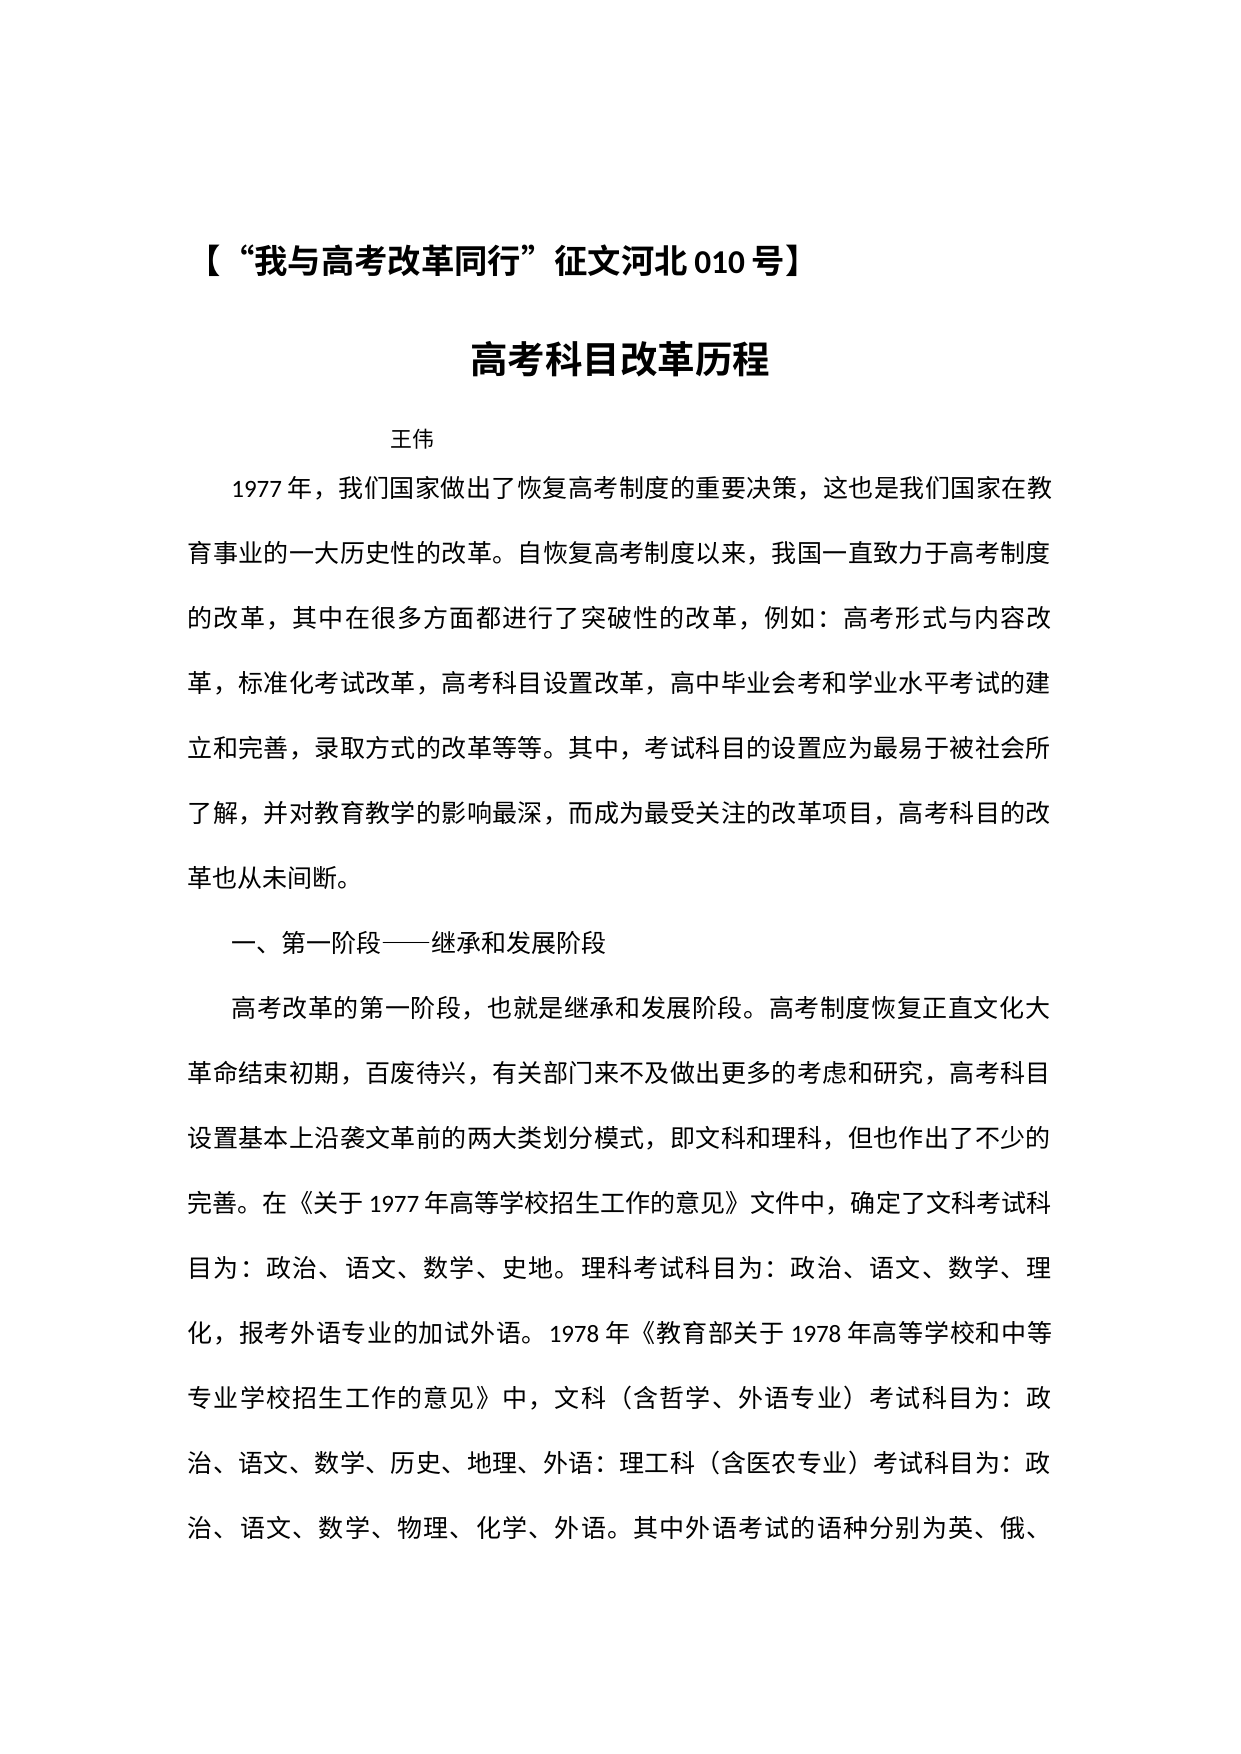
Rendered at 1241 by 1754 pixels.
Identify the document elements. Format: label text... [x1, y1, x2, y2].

text 1977年，我们国家做出了恢复高考制度的重要决策，这也是我们国家在教育事业的一大历史性的改革。自恢复高考制度以来，我国一直致力于高考制度的改革，其中在很多方面都进行了突破性的改革，例如：高考形式与内容改革，标准化考试改革，高考科目设置改革，高中毕业会考和学业水平考试的建立和完善，录取方式的改革等等。其中，考试科目的设置应为最易于被社会所了解，并对教育教学的影响最深，而成为最受关注的改革项目，高考科目的改革也从未间断。 [187, 454, 1053, 909]
subtitle 【“我与高考改革同行”征文河北010号】 [187, 227, 1053, 292]
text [187, 974, 1053, 1559]
text 王伟 [187, 422, 1053, 454]
subtitle 高考科目改革历程 [187, 324, 1053, 389]
text 一、第一阶段——继承和发展阶段 [187, 909, 1053, 974]
